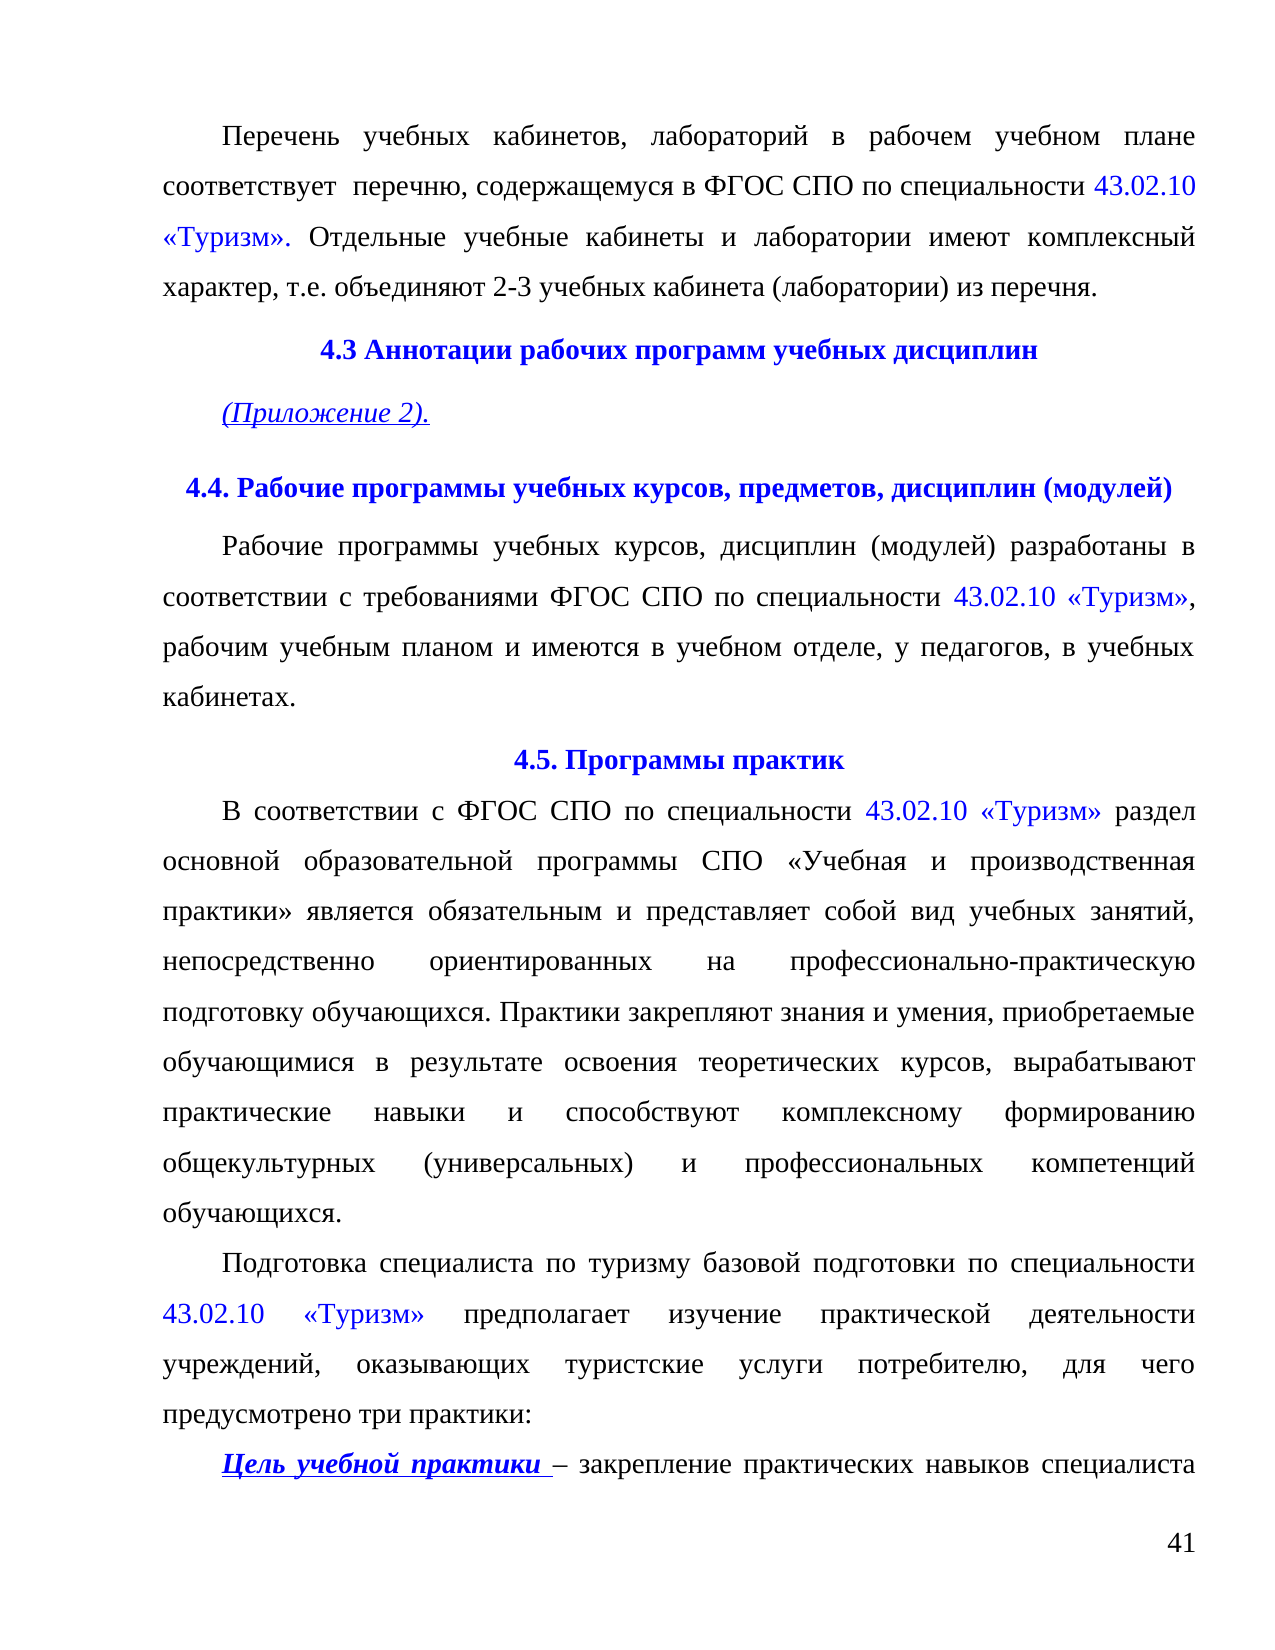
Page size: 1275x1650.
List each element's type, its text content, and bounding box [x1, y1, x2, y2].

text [162, 1447, 1196, 1480]
text Подготовка специалиста по туризму базовой подготовки по специальности 43.02.10 «Туризм» предполагает изучение практической деятельности учреждений, оказывающих туристские услуги потребителю, для чего предусмотрено три практики: [162, 1245, 1196, 1430]
text 4.4. Рабочие программы учебных курсов, предметов, дисциплин (модулей) [162, 470, 1196, 503]
text 4.5. Программы практик [162, 742, 1196, 776]
text 4.3 Аннотации рабочих программ учебных дисциплин [162, 332, 1196, 365]
text В соответствии с ФГОС СПО по специальности 43.02.10 «Туризм» раздел основной образовательной программы СПО «Учебная и производственная практики» является обязательным и представляет собой вид учебных занятий, непосредственно ориентированных на профессионально-практическую подготовку обучающихся. Практики закрепляют знания и умения, приобретаемые обучающимися в результате освоения теоретических курсов, вырабатывают практические навыки и способствуют комплексному формированию общекультурных (универсальных) и профессиональных компетенций обучающихся. [162, 793, 1196, 1229]
text (Приложение 2). [162, 395, 1196, 428]
text Перечень учебных кабинетов, лабораторий в рабочем учебном плане соответствует перечню, содержащемуся в ФГОС СПО по специальности 43.02.10 «Туризм». Отдельные учебные кабинеты и лаборатории имеют комплексный характер, т.е. объединяют 2-3 учебных кабинета (лаборатории) из перечня. [162, 118, 1196, 303]
text Рабочие программы учебных курсов, дисциплин (модулей) разработаны в соответствии с требованиями ФГОС СПО по специальности 43.02.10 «Туризм», рабочим учебным планом и имеются в учебном отделе, у педагогов, в учебных кабинетах. [162, 528, 1196, 713]
